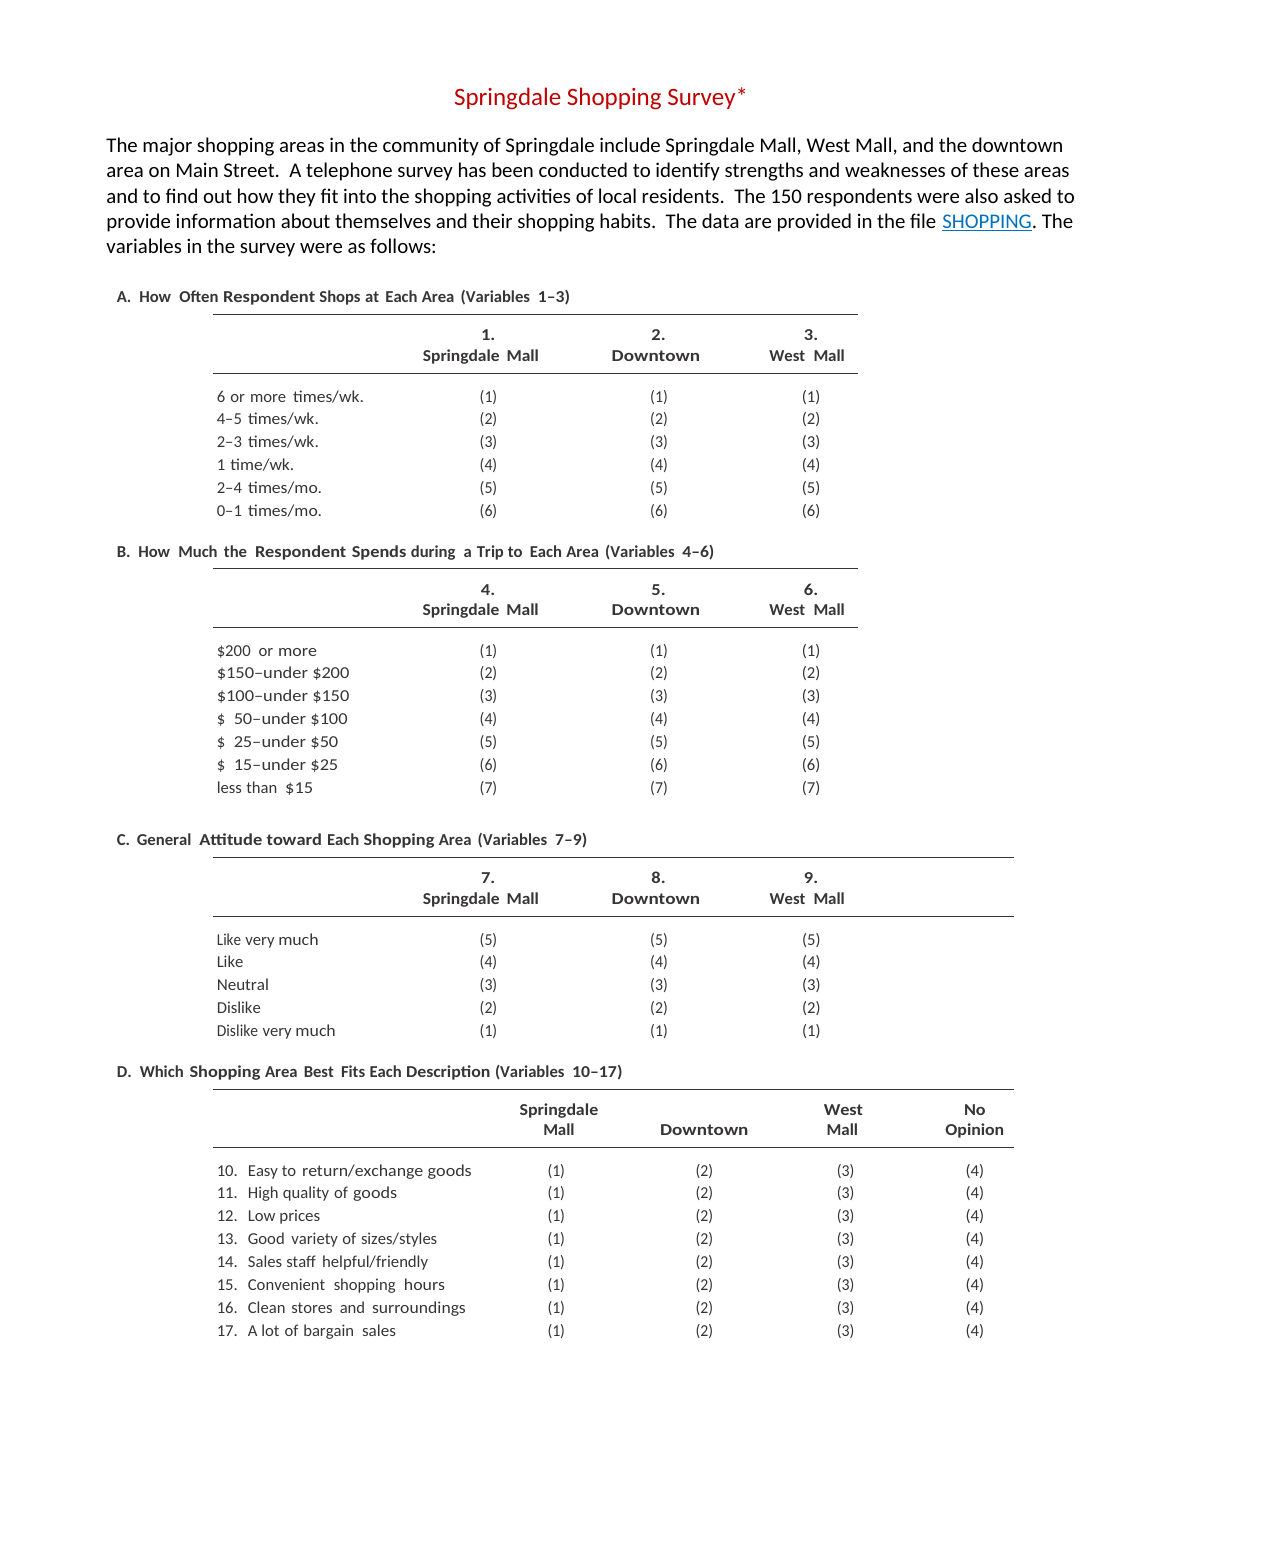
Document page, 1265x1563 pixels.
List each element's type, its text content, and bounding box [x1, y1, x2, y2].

table_cell 14. Sales staff helpful/friendly [213, 1251, 490, 1274]
table_cell 2–4 times/mo. [213, 476, 391, 499]
table_cell (1) [381, 1020, 582, 1050]
table_cell (7) [583, 776, 737, 807]
table_cell (3) [789, 1228, 903, 1251]
table_cell (3) [789, 1182, 903, 1205]
table_cell (3) [789, 1205, 903, 1228]
table_cell (3) [381, 974, 582, 997]
table_cell 17. A lot of bargain sales [213, 1320, 490, 1350]
table_cell $ 15–under $25 [213, 754, 384, 776]
table_header 1. Springdale Mall [391, 315, 582, 372]
table_cell (3) [738, 431, 858, 453]
table_header [213, 858, 381, 916]
table_cell (6) [583, 754, 737, 776]
table_header 3. West Mall [738, 315, 858, 372]
table_cell (2) [738, 662, 858, 685]
table_cell (3) [583, 685, 737, 708]
text The major shopping areas in the community of Springdale include Springdale Mall, West Mall, and the downtown area on Main Street. A telephone survey has been conducted to identify strengths and weaknesses of these areas and to find out how they fit into the shopping activities of local residents. The 150 respondents were also asked to provide information about themselves and their shopping habits. The data are provided in the file SHOPPING. The variables in the survey were as follows: [106, 132, 1096, 259]
table_cell (5) [583, 731, 737, 753]
text A. How Often Respondent Shops at Each Area (Variables 1–3) [117, 287, 1096, 307]
table_cell 11. High quality of goods [213, 1182, 490, 1205]
table_cell (6) [384, 754, 582, 776]
table_cell (6) [738, 499, 858, 529]
table_header West Mall [789, 1090, 903, 1147]
table_cell (2) [391, 408, 582, 431]
table_cell (2) [384, 662, 582, 685]
table_cell (3) [583, 431, 737, 453]
table_cell (1) [490, 1251, 632, 1274]
table_header 9. West Mall [738, 858, 1014, 916]
text Springdale Shopping Survey* [106, 81, 1096, 112]
table_header 6. West Mall [738, 569, 858, 627]
table_cell (3) [738, 974, 1014, 997]
table_cell (3) [738, 685, 858, 708]
table_cell (1) [490, 1182, 632, 1205]
table_cell (3) [391, 431, 582, 453]
table_cell (3) [789, 1251, 903, 1274]
table_cell (2) [583, 997, 738, 1019]
table_cell (4) [904, 1297, 1014, 1319]
table_cell 2–3 times/wk. [213, 431, 391, 453]
table_header [213, 1090, 490, 1147]
table_cell (4) [904, 1274, 1014, 1297]
table_cell (4) [583, 454, 737, 476]
table_cell (5) [738, 731, 858, 753]
table_cell (4) [583, 708, 737, 731]
table_header [213, 569, 384, 627]
table_cell (7) [384, 776, 582, 807]
table_cell (3) [789, 1297, 903, 1319]
table_cell Neutral [213, 974, 381, 997]
table_cell (1) [384, 628, 582, 662]
table_cell $200 or more [213, 628, 384, 662]
table_cell (2) [632, 1182, 789, 1205]
table_cell (1) [738, 628, 858, 662]
table_header 2. Downtown [583, 315, 737, 372]
table_cell 12. Low prices [213, 1205, 490, 1228]
table_cell (4) [904, 1228, 1014, 1251]
table_cell (3) [583, 974, 738, 997]
table_cell (2) [632, 1251, 789, 1274]
table_cell (2) [632, 1205, 789, 1228]
table_cell (4) [738, 951, 1014, 974]
text D. Which Shopping Area Best Fits Each Description (Variables 10–17) [117, 1061, 1096, 1081]
table_cell (4) [904, 1320, 1014, 1350]
table_cell $ 50–under $100 [213, 708, 384, 731]
table_cell (1) [490, 1228, 632, 1251]
table_cell (3) [789, 1148, 903, 1182]
table_cell (1) [738, 374, 858, 408]
table_header 8. Downtown [583, 858, 738, 916]
table_cell 10. Easy to return/exchange goods [213, 1148, 490, 1182]
table_cell $150–under $200 [213, 662, 384, 685]
table_cell (1) [738, 1020, 1014, 1050]
table_cell (1) [490, 1148, 632, 1182]
table_cell (5) [583, 476, 737, 499]
table_cell (6) [391, 499, 582, 529]
table_cell (4) [738, 454, 858, 476]
table_cell (4) [391, 454, 582, 476]
table_cell (2) [738, 997, 1014, 1019]
table_cell (3) [789, 1320, 903, 1350]
table_header 7. Springdale Mall [381, 858, 582, 916]
table_cell (4) [381, 951, 582, 974]
table_cell (2) [632, 1148, 789, 1182]
table_cell (1) [490, 1205, 632, 1228]
text C. General Attitude toward Each Shopping Area (Variables 7–9) [117, 829, 1096, 850]
table_header Springdale Mall [490, 1090, 632, 1147]
table_cell (4) [904, 1148, 1014, 1182]
table_cell (4) [583, 951, 738, 974]
table_header [213, 315, 391, 372]
table_cell 4–5 times/wk. [213, 408, 391, 431]
table_cell 15. Convenient shopping hours [213, 1274, 490, 1297]
table_cell (2) [632, 1228, 789, 1251]
table_cell (5) [381, 917, 582, 951]
table_cell (2) [738, 408, 858, 431]
table_cell 16. Clean stores and surroundings [213, 1297, 490, 1319]
table_cell (5) [738, 917, 1014, 951]
table_cell (4) [904, 1182, 1014, 1205]
table_cell (1) [391, 374, 582, 408]
table_cell (3) [384, 685, 582, 708]
table_cell (6) [738, 754, 858, 776]
table_cell less than $15 [213, 776, 384, 807]
table_cell (4) [904, 1251, 1014, 1274]
table_cell (2) [583, 662, 737, 685]
table_cell Dislike [213, 997, 381, 1019]
table_cell (2) [632, 1274, 789, 1297]
table_cell Like [213, 951, 381, 974]
table_cell (1) [583, 1020, 738, 1050]
table_cell (7) [738, 776, 858, 807]
table_cell (3) [789, 1274, 903, 1297]
table_cell (5) [738, 476, 858, 499]
table_cell $100–under $150 [213, 685, 384, 708]
table_cell 0–1 times/mo. [213, 499, 391, 529]
table_cell (2) [583, 408, 737, 431]
table_cell (1) [490, 1297, 632, 1319]
table_cell (4) [904, 1205, 1014, 1228]
table_header 4. Springdale Mall [384, 569, 582, 627]
table_cell $ 25–under $50 [213, 731, 384, 753]
table_cell 6 or more times/wk. [213, 374, 391, 408]
table_cell (2) [632, 1320, 789, 1350]
table_cell (1) [583, 628, 737, 662]
table_cell (2) [381, 997, 582, 1019]
text B. How Much the Respondent Spends during a Trip to Each Area (Variables 4–6) [117, 541, 1096, 561]
table_cell (4) [384, 708, 582, 731]
table_header No Opinion [904, 1090, 1014, 1147]
table_cell (1) [583, 374, 737, 408]
table_header 5. Downtown [583, 569, 737, 627]
table_cell (1) [490, 1320, 632, 1350]
table_cell (4) [738, 708, 858, 731]
table_cell (1) [490, 1274, 632, 1297]
table_cell (5) [384, 731, 582, 753]
table_cell 1 time/wk. [213, 454, 391, 476]
table_cell Dislike very much [213, 1020, 381, 1050]
table_cell 13. Good variety of sizes/styles [213, 1228, 490, 1251]
table_cell (5) [583, 917, 738, 951]
table_cell (6) [583, 499, 737, 529]
table_cell (2) [632, 1297, 789, 1319]
table_cell (5) [391, 476, 582, 499]
table_cell Like very much [213, 917, 381, 951]
table_header Downtown [632, 1090, 789, 1147]
